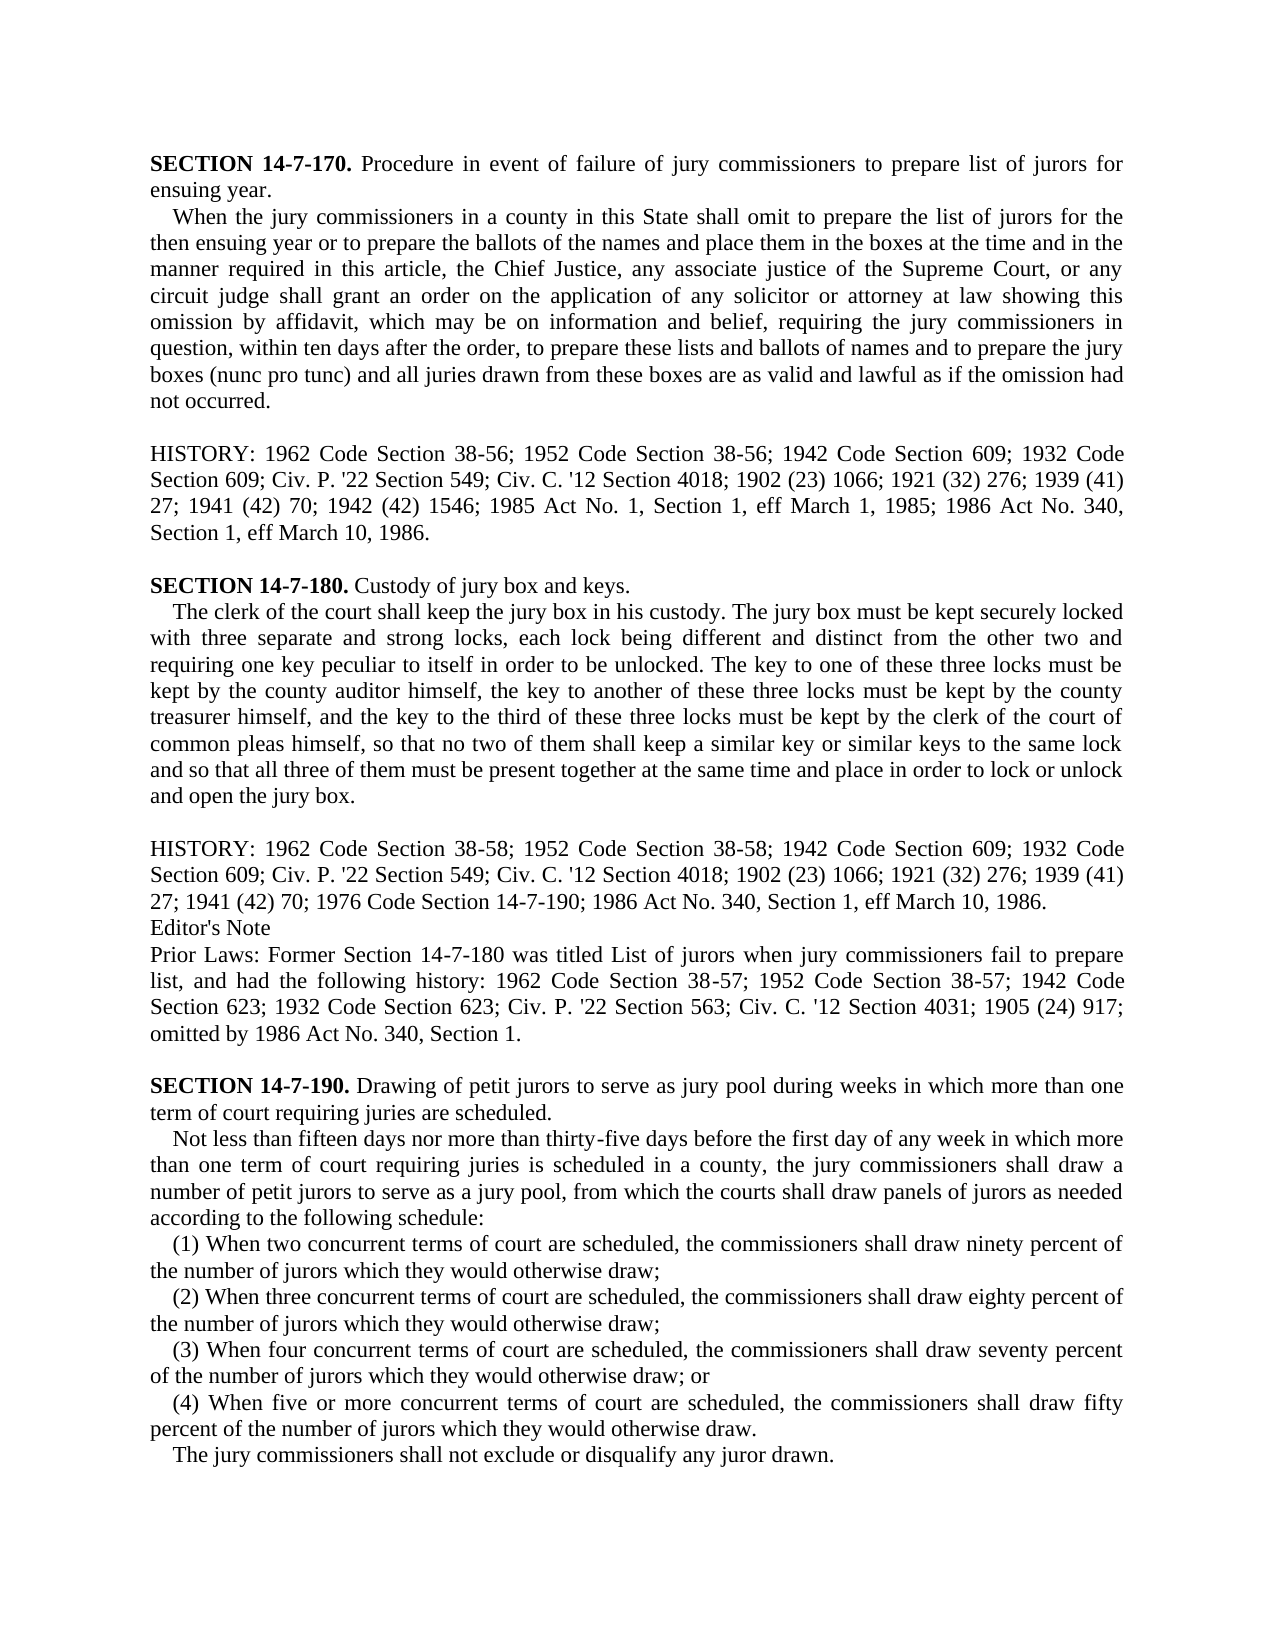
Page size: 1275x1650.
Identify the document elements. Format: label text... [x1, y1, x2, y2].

text Prior Laws: Former Section 14-7-180 was titled List of jurors when jury commissioners fail to prepare list, and had the following history: 1962 Code Section 38-57; 1952 Code Section 38-57; 1942 Code Section 623; 1932 Code Section 623; Civ. P. '22 Section 563; Civ. C. '12 Section 4031; 1905 (24) 917; omitted by 1986 Act No. 340, Section 1. [150, 941, 1125, 1046]
text The jury commissioners shall not exclude or disqualify any juror drawn. [150, 1441, 1125, 1468]
text (1) When two concurrent terms of court are scheduled, the commissioners shall draw ninety percent of the number of jurors which they would otherwise draw; [150, 1231, 1125, 1283]
text When the jury commissioners in a county in this State shall omit to prepare the list of jurors for the then ensuing year or to prepare the ballots of the names and place them in the boxes at the time and in the manner required in this article, the Chief Justice, any associate justice of the Supreme Court, or any circuit judge shall grant an order on the application of any solicitor or attorney at law showing this omission by affidavit, which may be on information and belief, requiring the jury commissioners in question, within ten days after the order, to prepare these lists and ballots of names and to prepare the jury boxes (nunc pro tunc) and all juries drawn from these boxes are as valid and lawful as if the omission had not occurred. [150, 203, 1125, 413]
text SECTION 14-7-190. Drawing of petit jurors to serve as jury pool during weeks in which more than one term of court requiring juries are scheduled. [150, 1072, 1125, 1125]
text HISTORY: 1962 Code Section 38-58; 1952 Code Section 38-58; 1942 Code Section 609; 1932 Code Section 609; Civ. P. '22 Section 549; Civ. C. '12 Section 4018; 1902 (23) 1066; 1921 (32) 276; 1939 (41) 27; 1941 (42) 70; 1976 Code Section 14-7-190; 1986 Act No. 340, Section 1, eff March 10, 1986. [150, 835, 1125, 914]
text The clerk of the court shall keep the jury box in his custody. The jury box must be kept securely locked with three separate and strong locks, each lock being different and distinct from the other two and requiring one key peculiar to itself in order to be unlocked. The key to one of these three locks must be kept by the county auditor himself, the key to another of these three locks must be kept by the county treasurer himself, and the key to the third of these three locks must be kept by the clerk of the court of common pleas himself, so that no two of them shall keep a similar key or similar keys to the same lock and so that all three of them must be present together at the same time and place in order to lock or unlock and open the jury box. [150, 598, 1125, 809]
text (4) When five or more concurrent terms of court are scheduled, the commissioners shall draw fifty percent of the number of jurors which they would otherwise draw. [150, 1389, 1125, 1441]
text (2) When three concurrent terms of court are scheduled, the commissioners shall draw eighty percent of the number of jurors which they would otherwise draw; [150, 1283, 1125, 1336]
text Editor's Note [150, 914, 1125, 941]
text SECTION 14-7-180. Custody of jury box and keys. [150, 572, 1125, 598]
text Not less than fifteen days nor more than thirty-five days before the first day of any week in which more than one term of court requiring juries is scheduled in a county, the jury commissioners shall draw a number of petit jurors to serve as a jury pool, from which the courts shall draw panels of jurors as needed according to the following schedule: [150, 1125, 1125, 1231]
text (3) When four concurrent terms of court are scheduled, the commissioners shall draw seventy percent of the number of jurors which they would otherwise draw; or [150, 1336, 1125, 1389]
text SECTION 14-7-170. Procedure in event of failure of jury commissioners to prepare list of jurors for ensuing year. [150, 150, 1125, 203]
text HISTORY: 1962 Code Section 38-56; 1952 Code Section 38-56; 1942 Code Section 609; 1932 Code Section 609; Civ. P. '22 Section 549; Civ. C. '12 Section 4018; 1902 (23) 1066; 1921 (32) 276; 1939 (41) 27; 1941 (42) 70; 1942 (42) 1546; 1985 Act No. 1, Section 1, eff March 1, 1985; 1986 Act No. 340, Section 1, eff March 10, 1986. [150, 440, 1125, 545]
